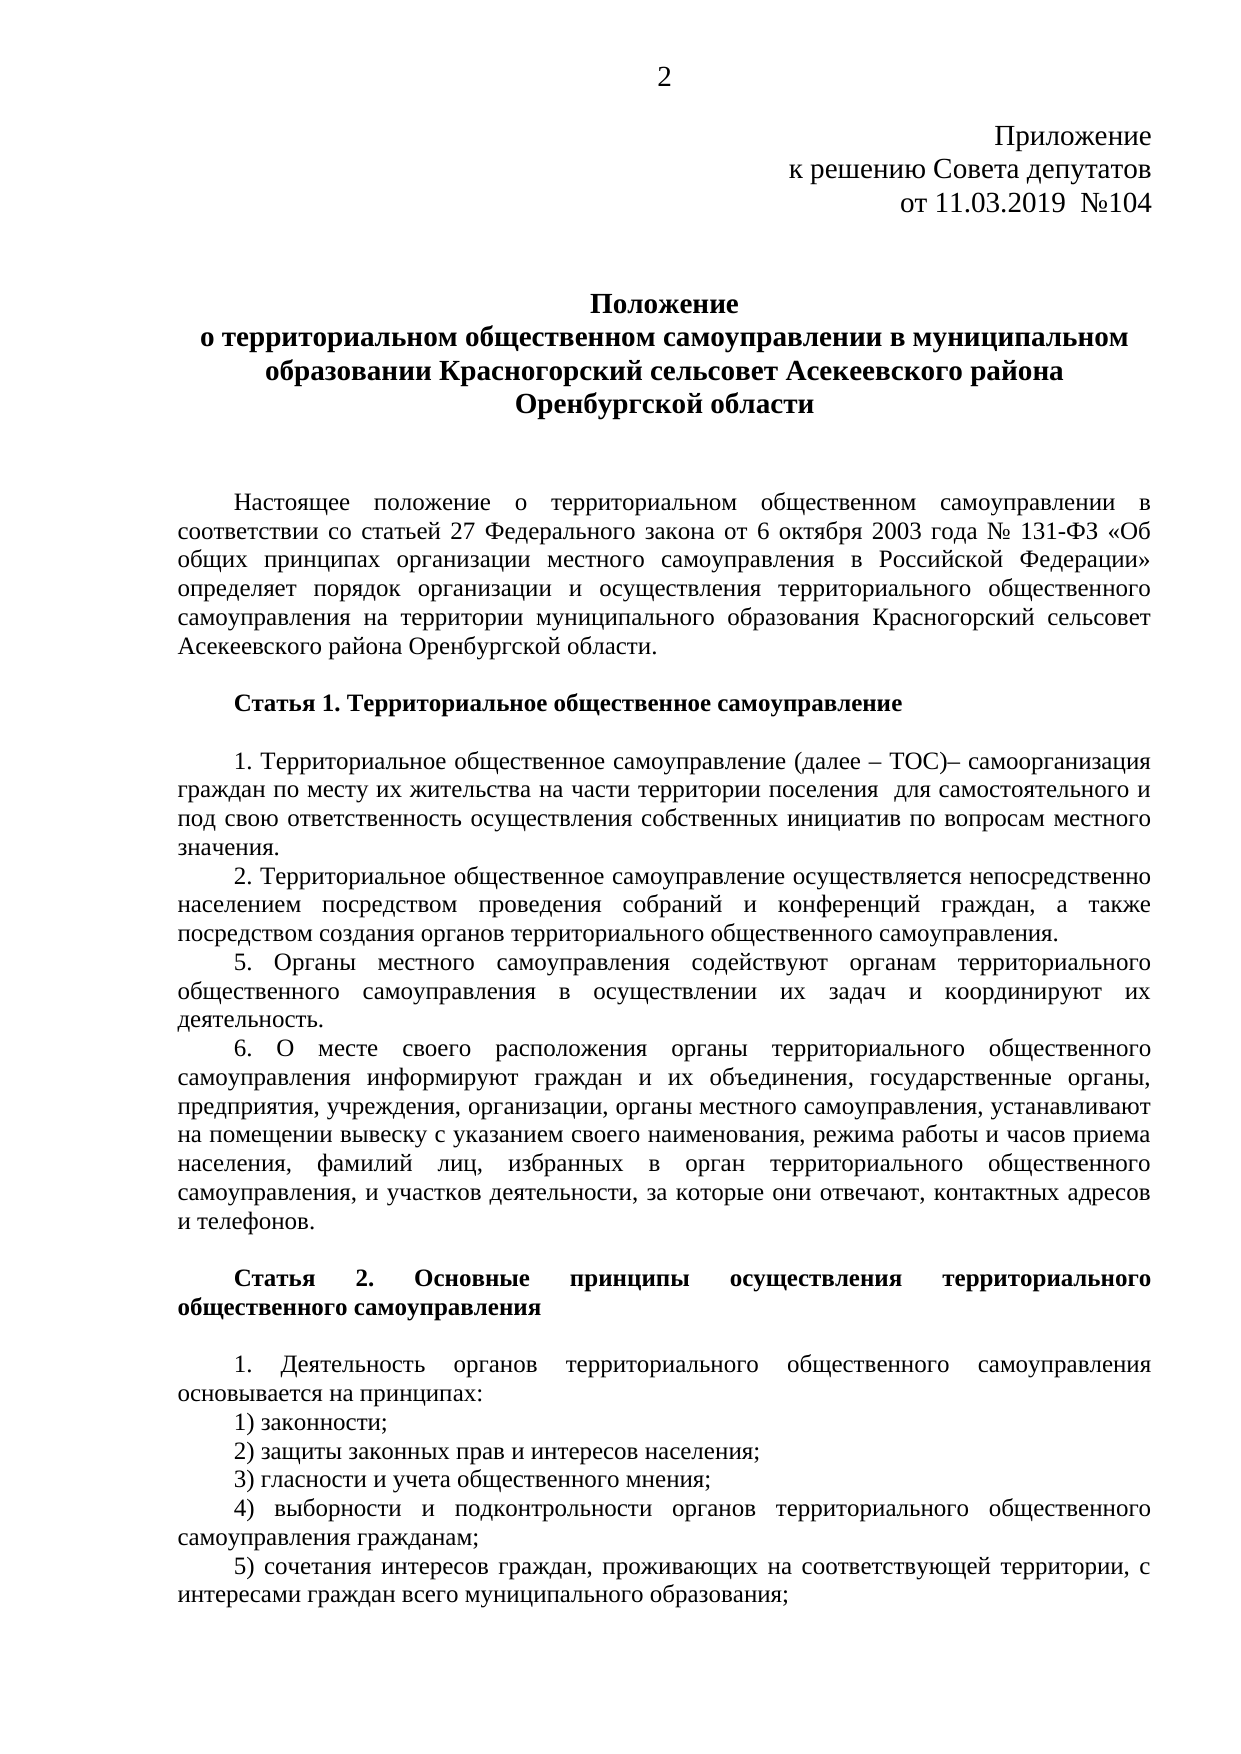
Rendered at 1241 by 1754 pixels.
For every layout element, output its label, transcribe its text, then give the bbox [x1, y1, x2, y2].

text 1. Территориальное общественное самоуправление (далее – ТОС)– самоорганизация граждан по месту их жительства на части территории поселения для самостоятельного и под свою ответственность осуществления собственных инициатив по вопросам местного значения. [177, 746, 1152, 861]
text к решению Совета депутатов [177, 152, 1152, 185]
text 5) сочетания интересов граждан, проживающих на соответствующей территории, с интересами граждан всего муниципального образования; [177, 1551, 1152, 1608]
text Статья 1. Территориальное общественное самоуправление [177, 688, 1152, 717]
text 2. Территориальное общественное самоуправление осуществляется непосредственно населением посредством проведения собраний и конференций граждан, а также посредством создания органов территориального общественного самоуправления. [177, 861, 1152, 947]
text 4) выборности и подконтрольности органов территориального общественного самоуправления гражданам; [177, 1493, 1152, 1551]
text 1. Деятельность органов территориального общественного самоуправления основывается на принципах: [177, 1349, 1152, 1407]
text Положение [177, 286, 1152, 319]
text Статья 2. Основные принципы осуществления территориального общественного самоуправления [177, 1263, 1152, 1321]
text от 11.03.2019 №104 [177, 185, 1152, 219]
text о территориальном общественном самоуправлении в муниципальном образовании Красногорский сельсовет Асекеевского района Оренбургской области [177, 319, 1152, 420]
text 3) гласности и учета общественного мнения; [177, 1464, 1152, 1493]
text Настоящее положение о территориальном общественном самоуправлении в соответствии со статьей 27 Федерального закона от 6 октября 2003 года № 131-ФЗ «Об общих принципах организации местного самоуправления в Российской Федерации» определяет порядок организации и осуществления территориального общественного самоуправления на территории муниципального образования Красногорский сельсовет Асекеевского района Оренбургской области. [177, 487, 1152, 659]
text 1) законности; [177, 1407, 1152, 1436]
text 5. Органы местного самоуправления содействуют органам территориального общественного самоуправления в осуществлении их задач и координируют их деятельность. [177, 947, 1152, 1033]
text 2) защиты законных прав и интересов населения; [177, 1436, 1152, 1464]
text Приложение [177, 118, 1152, 152]
text 6. О месте своего расположения органы территориального общественного самоуправления информируют граждан и их объединения, государственные органы, предприятия, учреждения, организации, органы местного самоуправления, устанавливают на помещении вывеску с указанием своего наименования, режима работы и часов приема населения, фамилий лиц, избранных в орган территориального общественного самоуправления, и участков деятельности, за которые они отвечают, контактных адресов и телефонов. [177, 1033, 1152, 1234]
